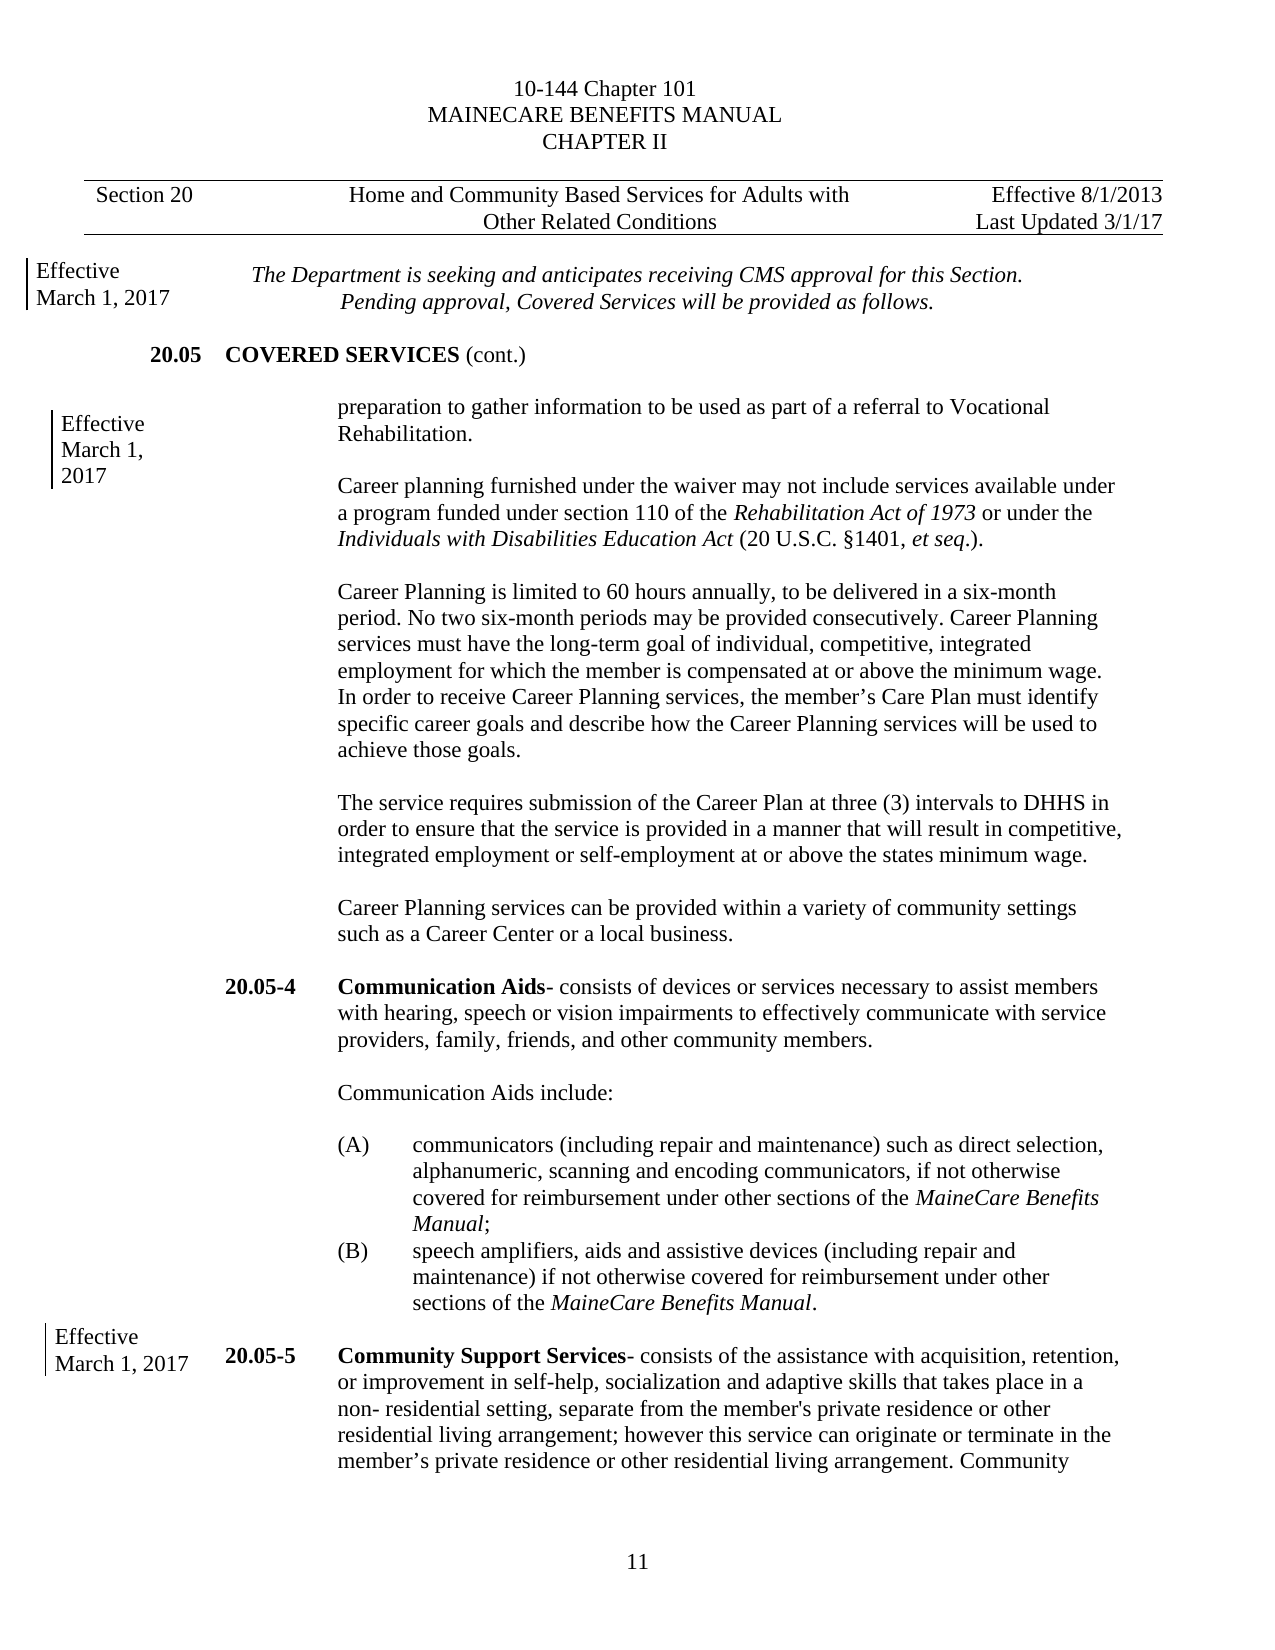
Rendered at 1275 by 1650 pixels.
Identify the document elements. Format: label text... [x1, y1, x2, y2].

text 20.05-5 Community Support Services- consists of the assistance with acquisition, retention, or improvement in self-help, socialization and adaptive skills that takes place in a non- residential setting, separate from the member's private residence or other residential living arrangement; however this service can originate or terminate in the member’s private residence or other residential living arrangement. Community [225, 1342, 1125, 1474]
text Career planning furnished under the waiver may not include services available under a program funded under section 110 of the Rehabilitation Act of 1973 or under the Individuals with Disabilities Education Act (20 U.S.C. §1401, et seq.). [225, 472, 1125, 551]
text The service requires submission of the Career Plan at three (3) intervals to DHHS in order to ensure that the service is provided in a manner that will result in competitive, integrated employment or self-employment at or above the states minimum wage. [337, 789, 1125, 868]
text Career Planning is limited to 60 hours annually, to be delivered in a six-month period. No two six-month periods may be provided consecutively. Career Planning services must have the long-term goal of individual, competitive, integrated employment for which the member is compensated at or above the minimum wage. In order to receive Career Planning services, the member’s Care Plan must identify specific career goals and describe how the Career Planning services will be used to achieve those goals. [337, 578, 1125, 762]
text 20.05-4 Communication Aids- consists of devices or services necessary to assist members with hearing, speech or vision impairments to effectively communicate with service providers, family, friends, and other community members. [225, 973, 1125, 1052]
text preparation to gather information to be used as part of a referral to Vocational Rehabilitation. [225, 393, 1125, 446]
text Communication Aids include: [337, 1078, 1125, 1105]
text (B) speech amplifiers, aids and assistive devices (including repair and maintenance) if not otherwise covered for reimbursement under other sections of the MaineCare Benefits Manual. [337, 1237, 1125, 1316]
text Career Planning services can be provided within a variety of community settings such as a Career Center or a local business. [225, 894, 1125, 947]
text (A) communicators (including repair and maintenance) such as direct selection, alphanumeric, scanning and encoding communicators, if not otherwise covered for reimbursement under other sections of the MaineCare Benefits Manual; [337, 1131, 1125, 1237]
text 20.05 COVERED SERVICES (cont.) [150, 341, 1125, 367]
